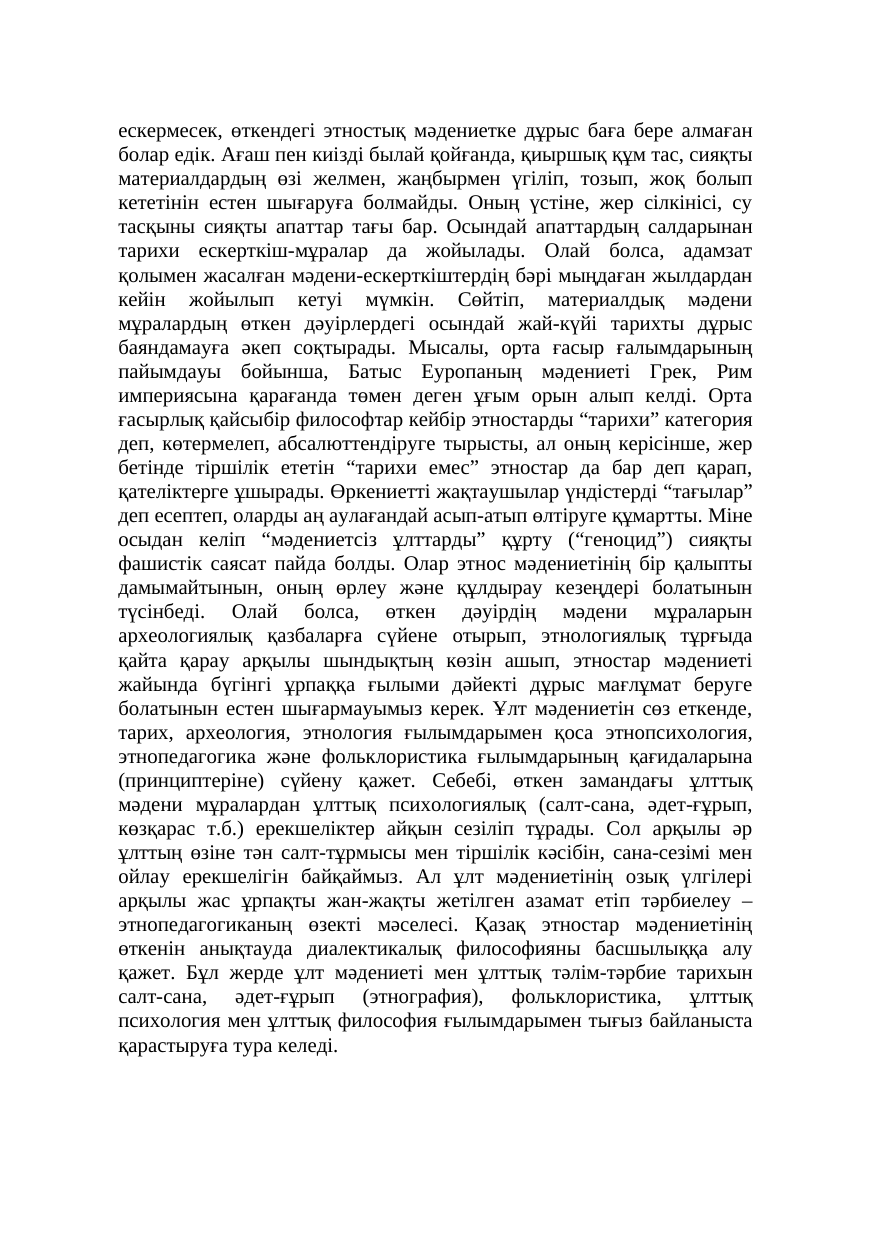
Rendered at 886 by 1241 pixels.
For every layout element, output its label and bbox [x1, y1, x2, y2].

text [118, 118, 753, 1057]
